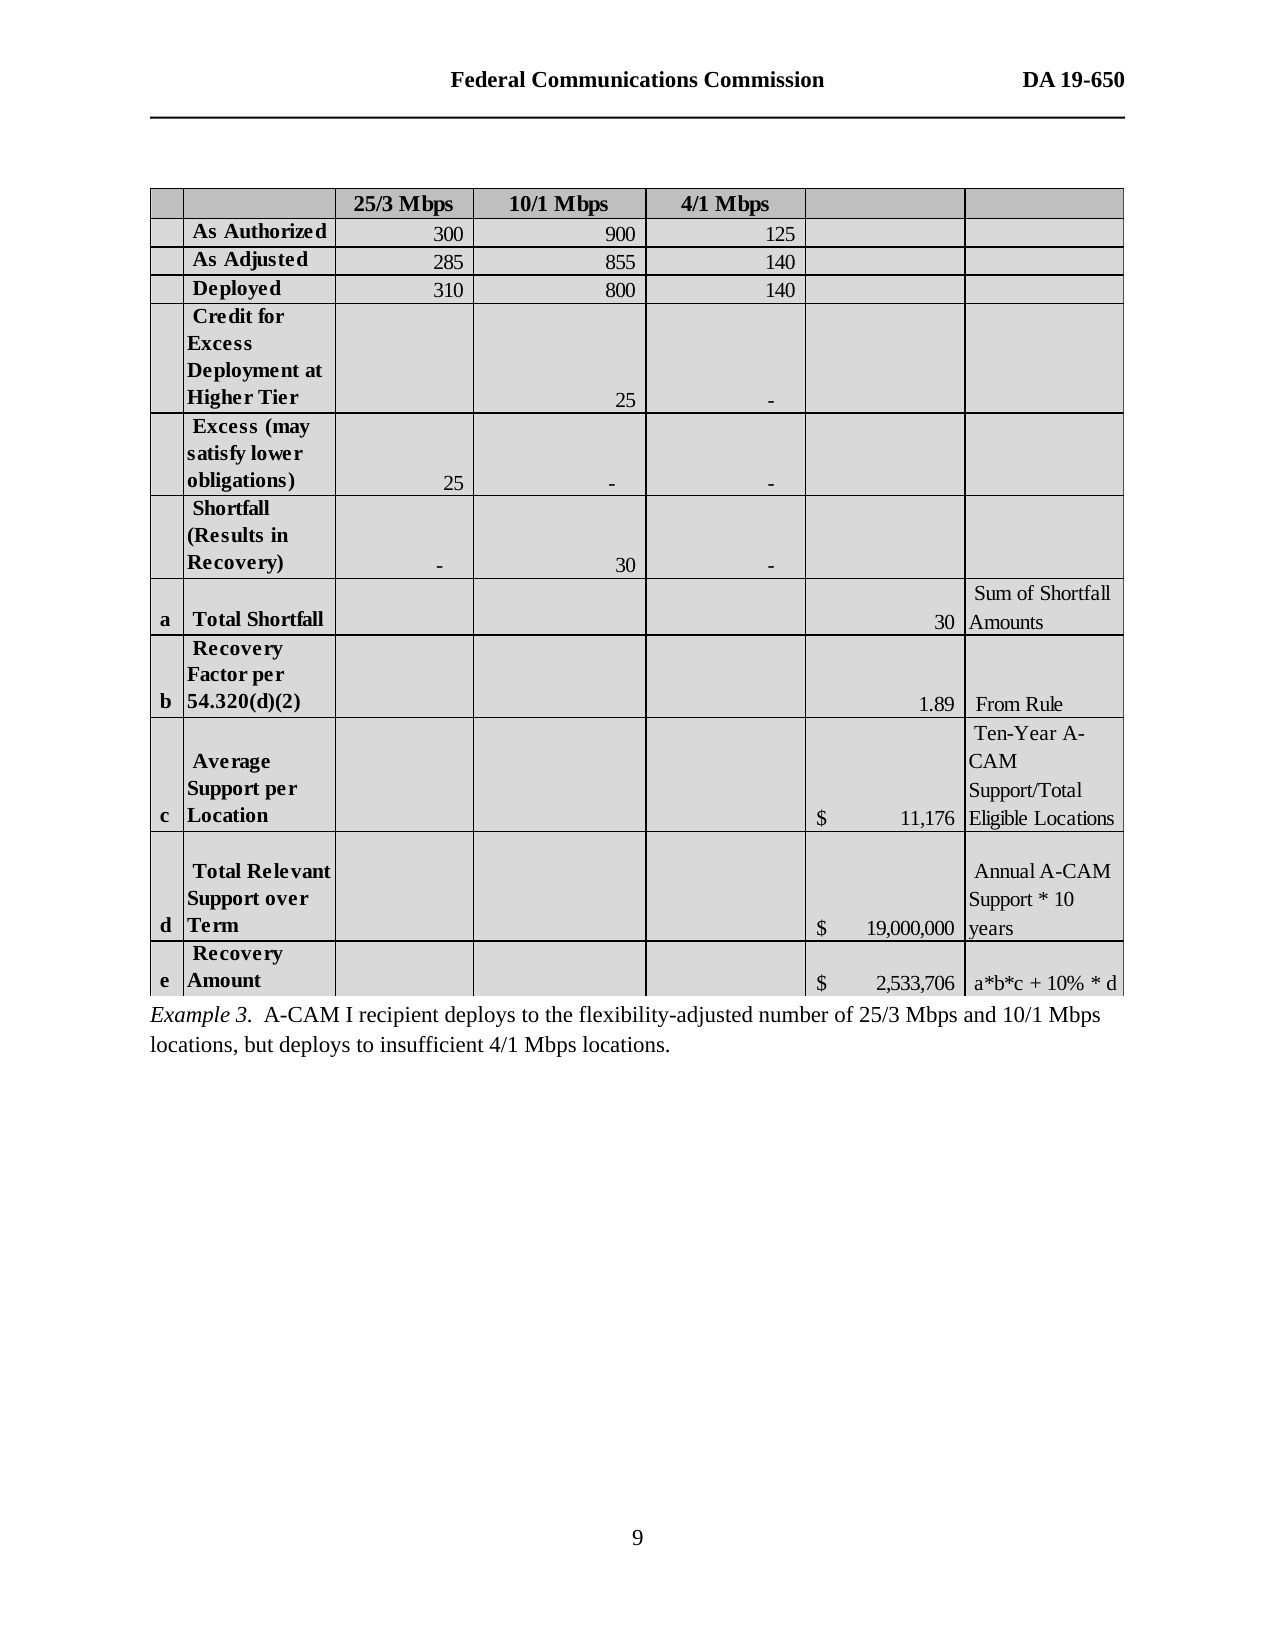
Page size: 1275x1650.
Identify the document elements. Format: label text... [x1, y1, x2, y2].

text Example 3. A-CAM I recipient deploys to the flexibility-adjusted number of 25/3 Mbps and 10/1 Mbps locations, but deploys to insufficient 4/1 Mbps locations. [150, 188, 1125, 1058]
